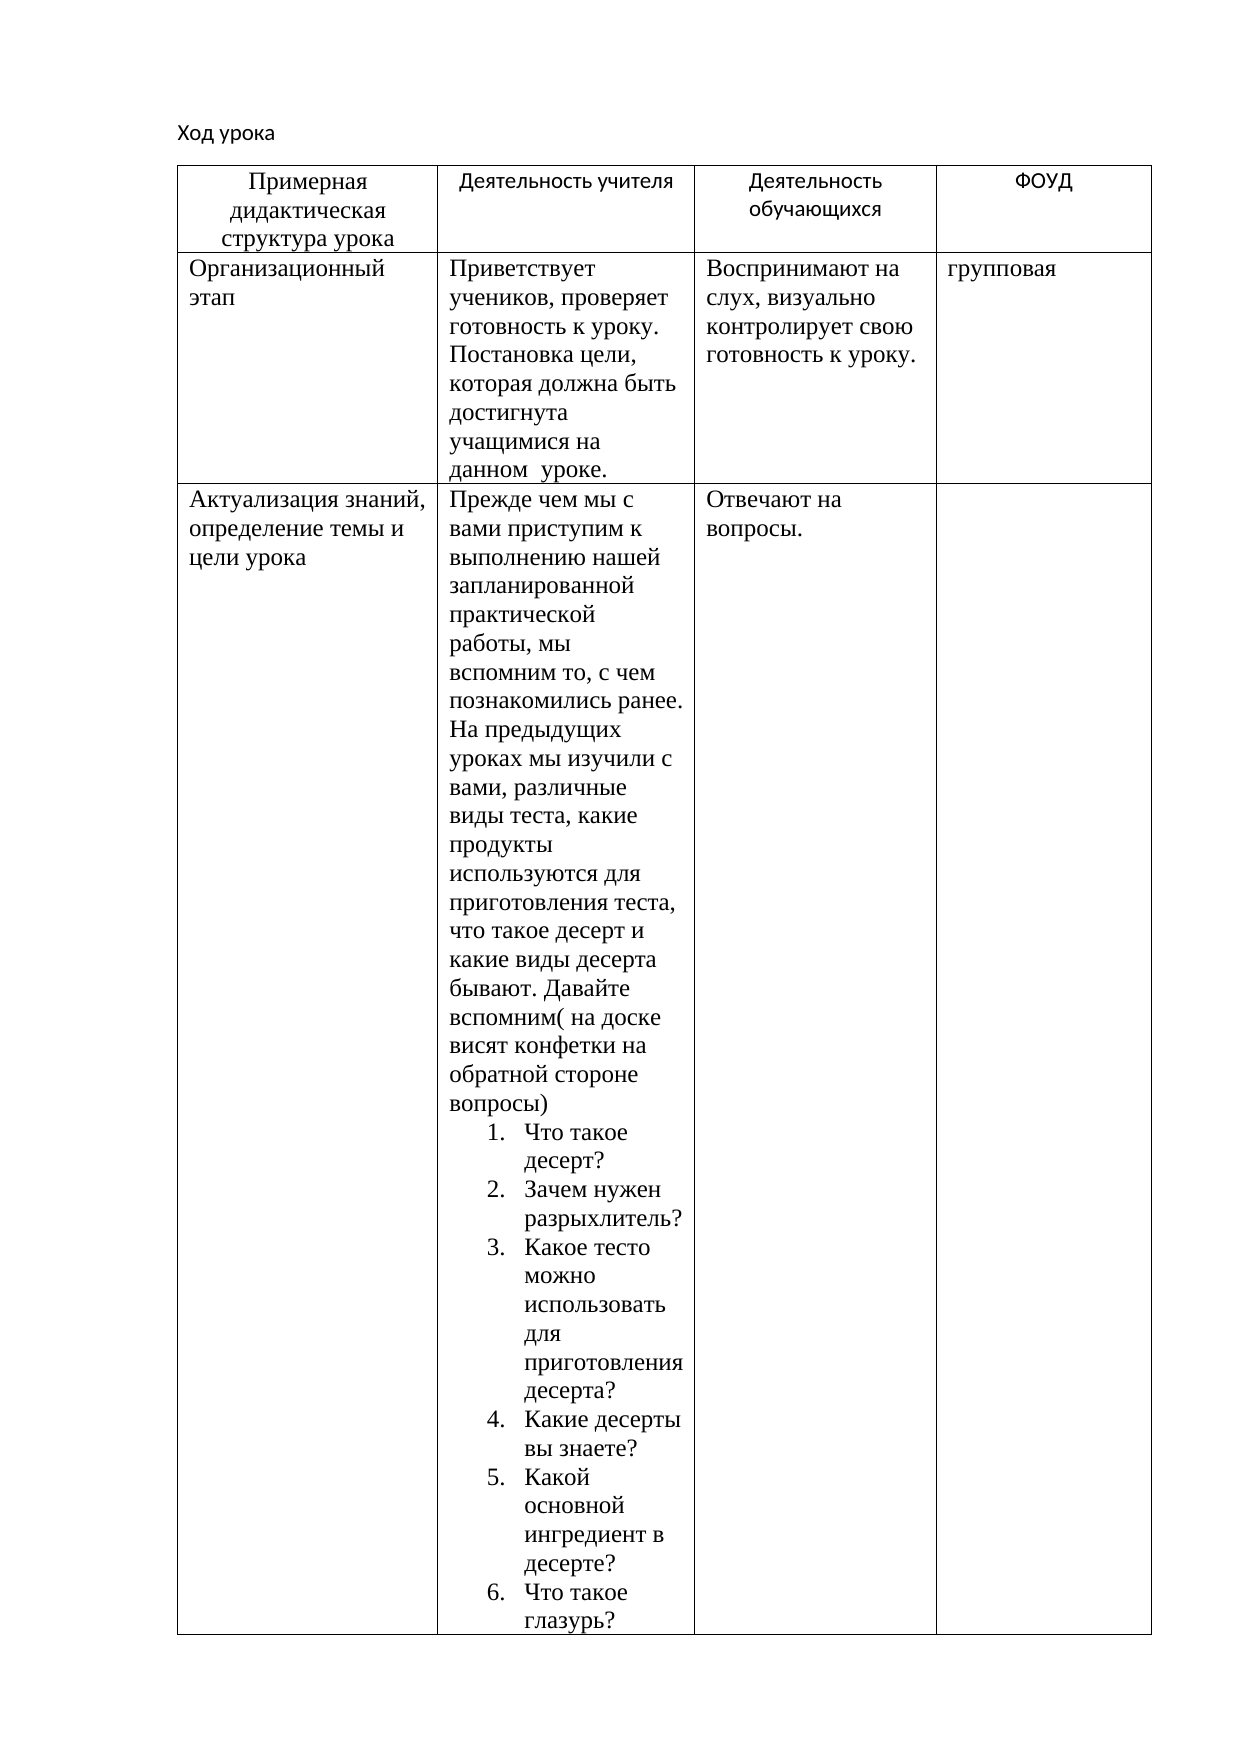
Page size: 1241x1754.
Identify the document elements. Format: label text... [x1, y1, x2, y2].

text Ход урока [177, 118, 1152, 146]
table_header Деятельность обучающихся [695, 166, 936, 252]
table_cell Воспринимают на слух, визуально контролирует свою готовность к уроку. [695, 253, 936, 483]
table_cell Организационный этап [178, 253, 437, 483]
table_header Примерная дидактическая структура урока [178, 166, 437, 252]
table_header Деятельность учителя [438, 166, 694, 252]
table_cell Прежде чем мы с вами приступим к выполнению нашей запланированной практической работы, мы вспомним то, с чем познакомились ранее. На предыдущих уроках мы изучили с вами, различные виды теста, какие продукты используются для приготовления теста, что такое десерт и какие виды десерта бывают. Давайте вспомним( на доске висят конфетки на обратной стороне вопросы) Что такое десерт? Зачем нужен разрыхлитель? Какое тесто можно использовать для приготовления десерта? Какие десерты вы знаете? Какой основной ингредиент в десерте? Что такое глазурь? [438, 484, 694, 1634]
table_cell групповая [937, 253, 1151, 483]
table_cell Актуализация знаний, определение темы и цели урока [178, 484, 437, 1634]
table_header ФОУД [937, 166, 1151, 252]
table_cell Отвечают на вопросы. [695, 484, 936, 1634]
table_cell Приветствует учеников, проверяет готовность к уроку. Постановка цели, которая должна быть достигнута учащимися на данном уроке. [438, 253, 694, 483]
table_cell [937, 484, 1151, 1634]
